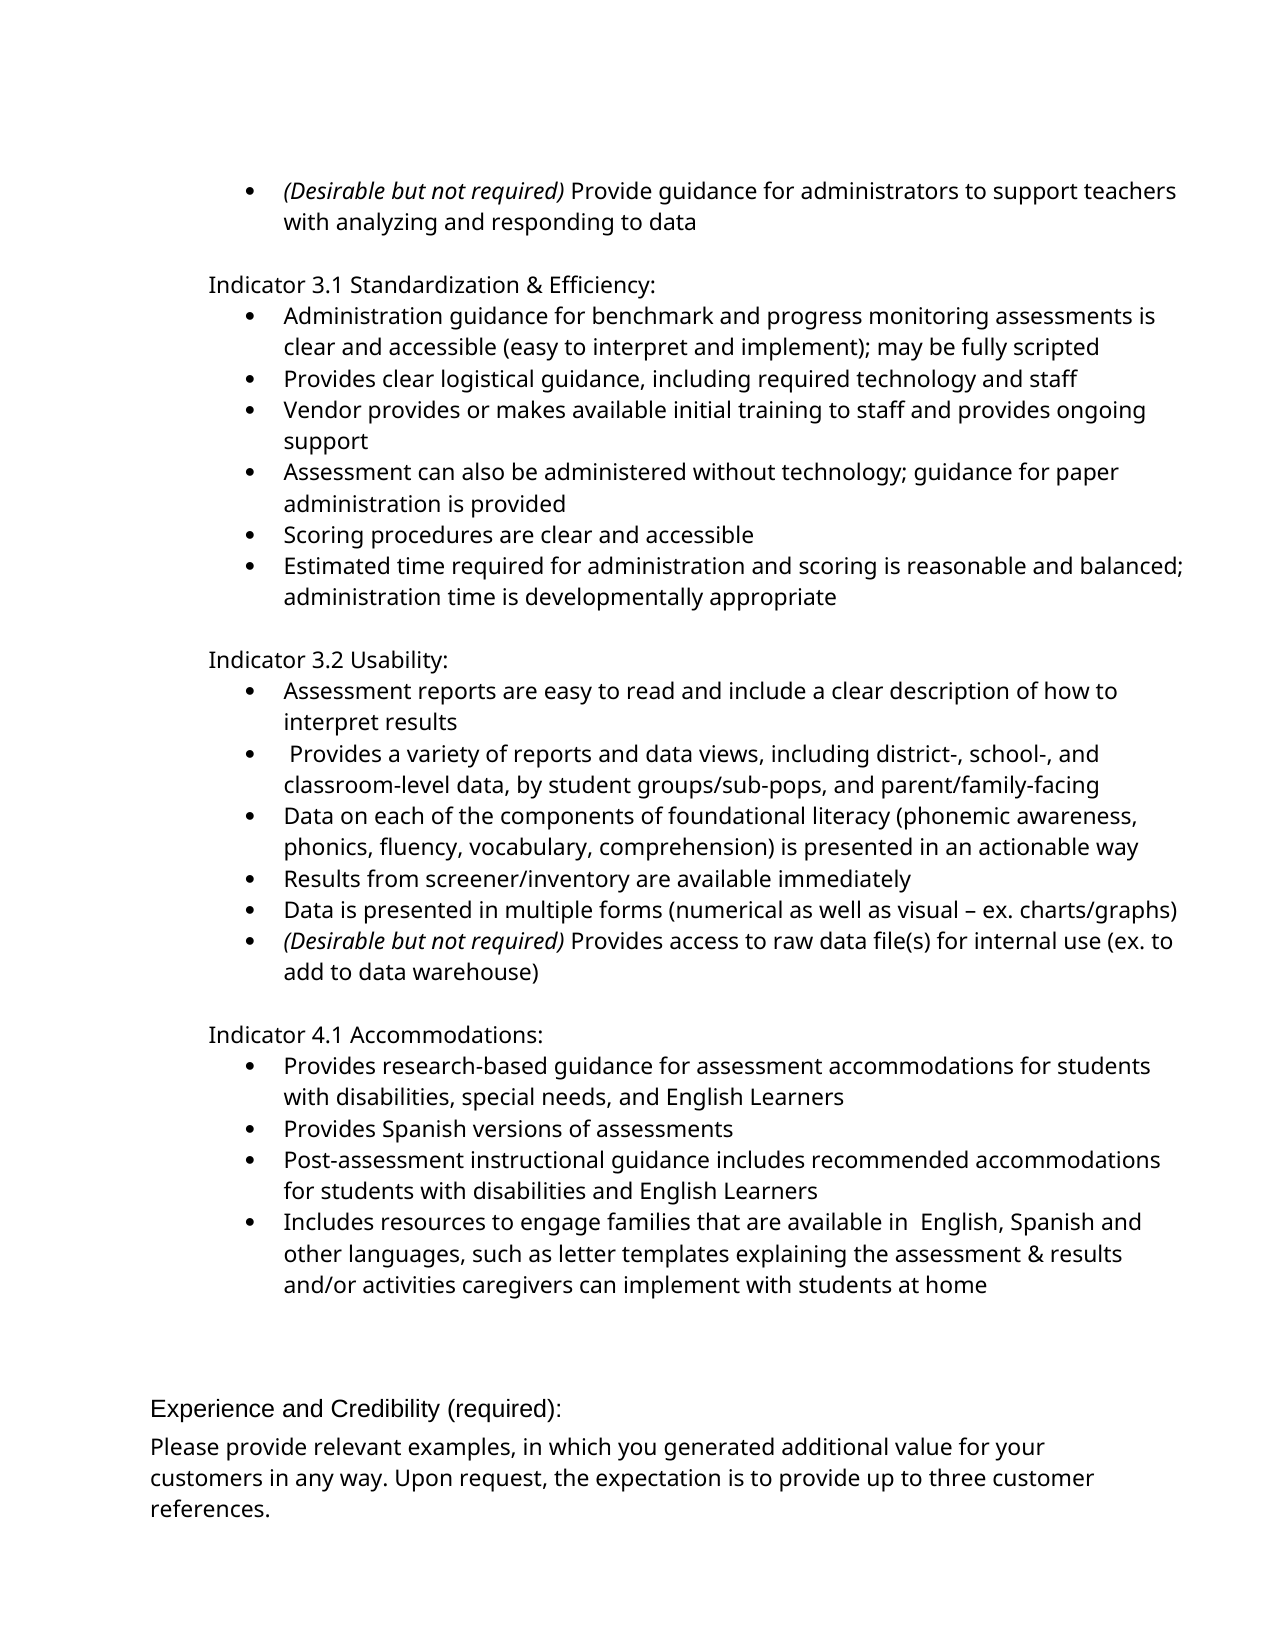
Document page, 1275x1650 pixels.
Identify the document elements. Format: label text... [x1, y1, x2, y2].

list Provides a variety of reports and data views, including district-, school-, and classroom-level data, by student groups/sub-pops, and parent/family-facing [246, 737, 1189, 800]
list Administration guidance for benchmark and progress monitoring assessments is clear and accessible (easy to interpret and implement); may be fully scripted [246, 300, 1189, 362]
list Data on each of the components of foundational literacy (phonemic awareness, phonics, fluency, vocabulary, comprehension) is presented in an actionable way [246, 800, 1189, 862]
list Estimated time required for administration and scoring is reasonable and balanced; administration time is developmentally appropriate [246, 550, 1189, 612]
list Results from screener/inventory are available immediately [246, 862, 1189, 894]
text Indicator 3.2 Usability: [208, 644, 1189, 675]
text Please provide relevant examples, in which you generated additional value for your customers in any way. Upon request, the expectation is to provide up to three customer references. [150, 1431, 1117, 1524]
list Provides Spanish versions of assessments [246, 1112, 1189, 1144]
list Scoring procedures are clear and accessible [246, 519, 1189, 550]
list Data is presented in multiple forms (numerical as well as visual – ex. charts/graphs) [246, 894, 1189, 925]
list Provides clear logistical guidance, including required technology and staff [246, 362, 1189, 394]
text Indicator 4.1 Accommodations: [208, 1019, 1189, 1050]
list (Desirable but not required) Provide guidance for administrators to support teachers with analyzing and responding to data [246, 175, 1189, 237]
list Post-assessment instructional guidance includes recommended accommodations for students with disabilities and English Learners [246, 1144, 1189, 1206]
text Indicator 3.1 Standardization & Efficiency: [208, 269, 1189, 300]
list Assessment reports are easy to read and include a clear description of how to interpret results [246, 675, 1189, 737]
list (Desirable but not required) Provides access to raw data file(s) for internal use (ex. to add to data warehouse) [246, 925, 1189, 987]
list Assessment can also be administered without technology; guidance for paper administration is provided [246, 456, 1189, 519]
list Vendor provides or makes available initial training to staff and provides ongoing support [246, 394, 1189, 456]
subtitle Experience and Credibility (required): [150, 1394, 1189, 1422]
list Includes resources to engage families that are available in English, Spanish and other languages, such as letter templates explaining the assessment & results and/or activities caregivers can implement with students at home [246, 1206, 1189, 1300]
list Provides research-based guidance for assessment accommodations for students with disabilities, special needs, and English Learners [246, 1050, 1189, 1112]
